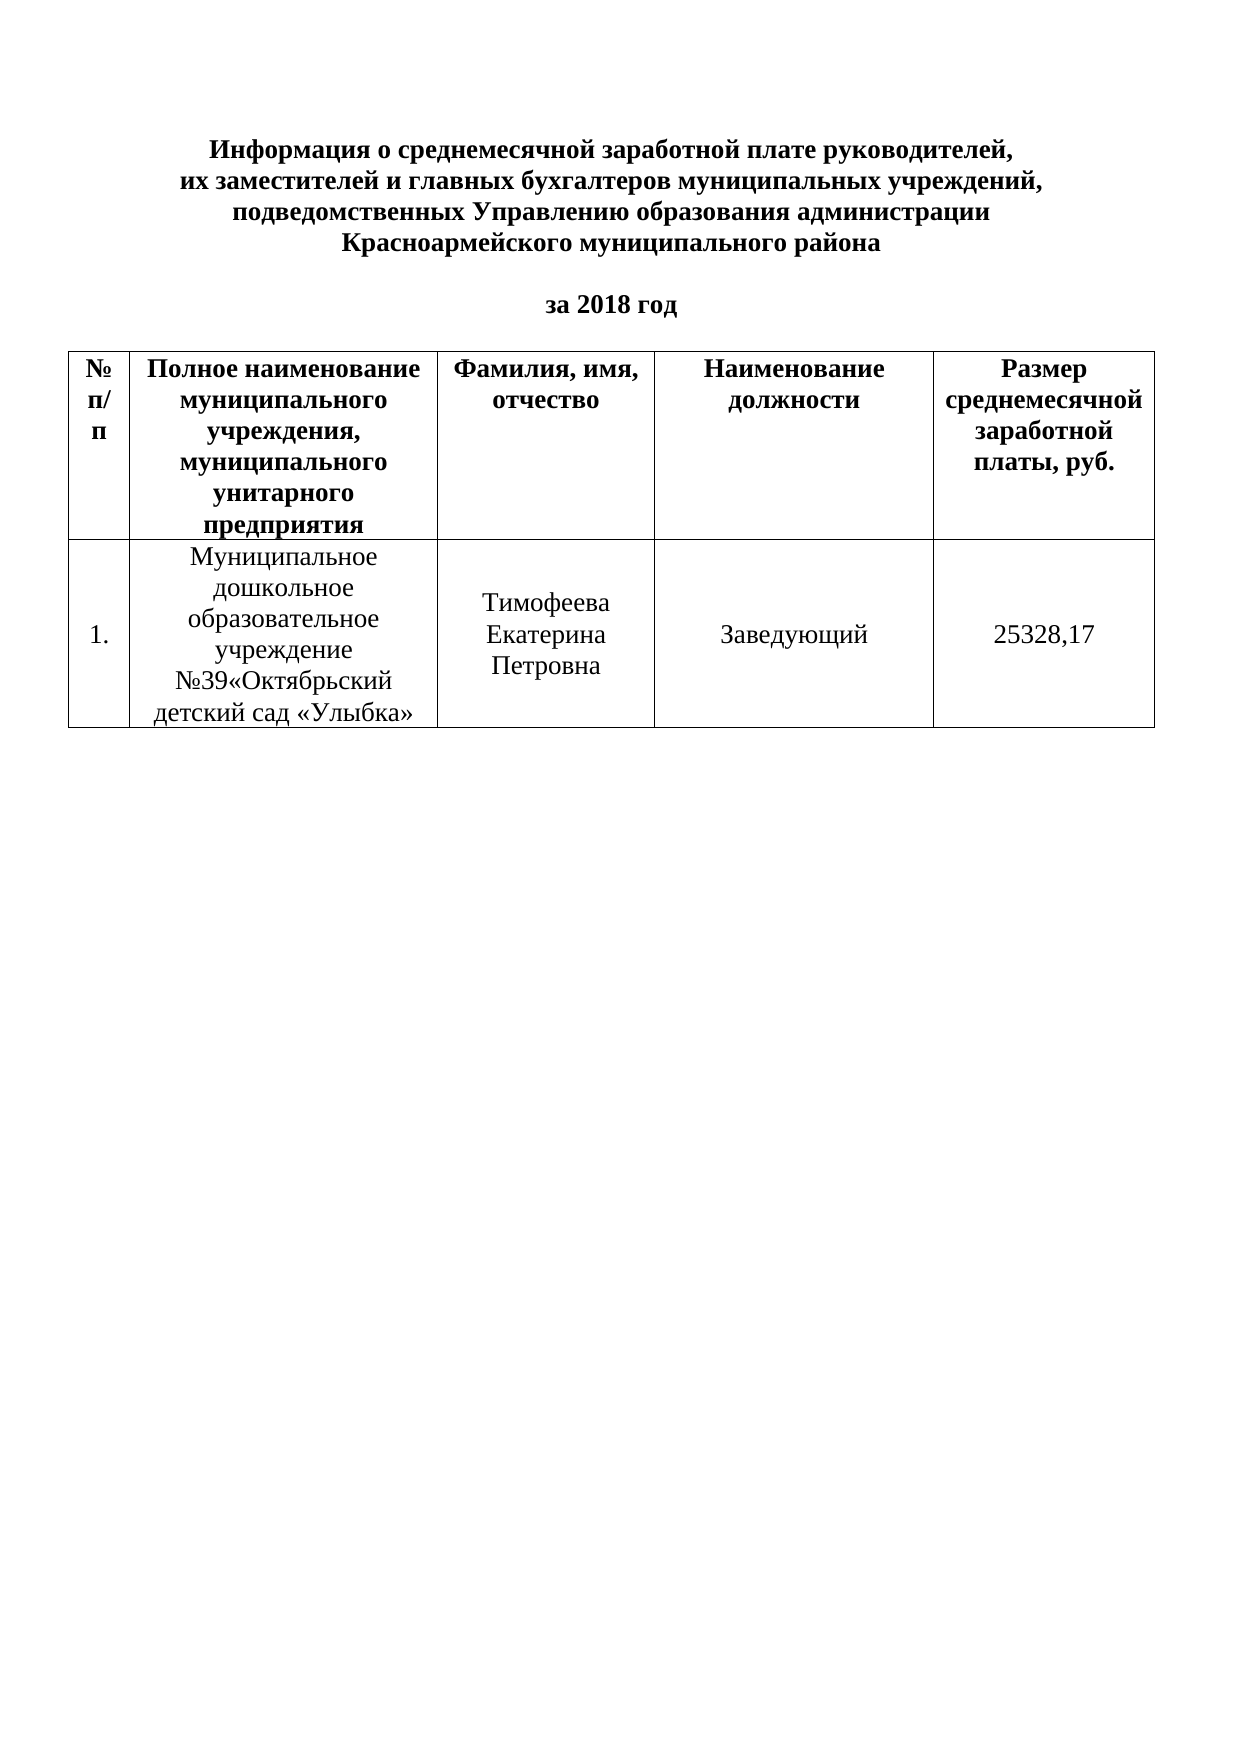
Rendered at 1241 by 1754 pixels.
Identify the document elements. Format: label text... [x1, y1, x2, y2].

table_header Размер среднемесячной заработной платы, руб. [934, 352, 1154, 539]
text подведомственных Управлению образования администрации [100, 195, 1122, 226]
table_header Полное наименование муниципального учреждения, муниципального унитарного предприятия [130, 352, 437, 539]
table_header Наименование должности [655, 352, 933, 539]
table_cell Заведующий [655, 540, 933, 727]
text Красноармейского муниципального района [100, 226, 1122, 257]
text их заместителей и главных бухгалтеров муниципальных учреждений, [100, 164, 1122, 195]
table_header № п/п [69, 352, 129, 539]
text за 2018 год [100, 289, 1122, 320]
table_cell 1. [69, 540, 129, 727]
table_cell Тимофеева Екатерина Петровна [438, 540, 654, 727]
table_cell Муниципальное дошкольное образовательное учреждение №39«Октябрьский детский сад «Улыбка» [130, 540, 437, 727]
table_cell 25328,17 [934, 540, 1154, 727]
table_header Фамилия, имя, отчество [438, 352, 654, 539]
text Информация о среднемесячной заработной плате руководителей, [100, 133, 1122, 164]
